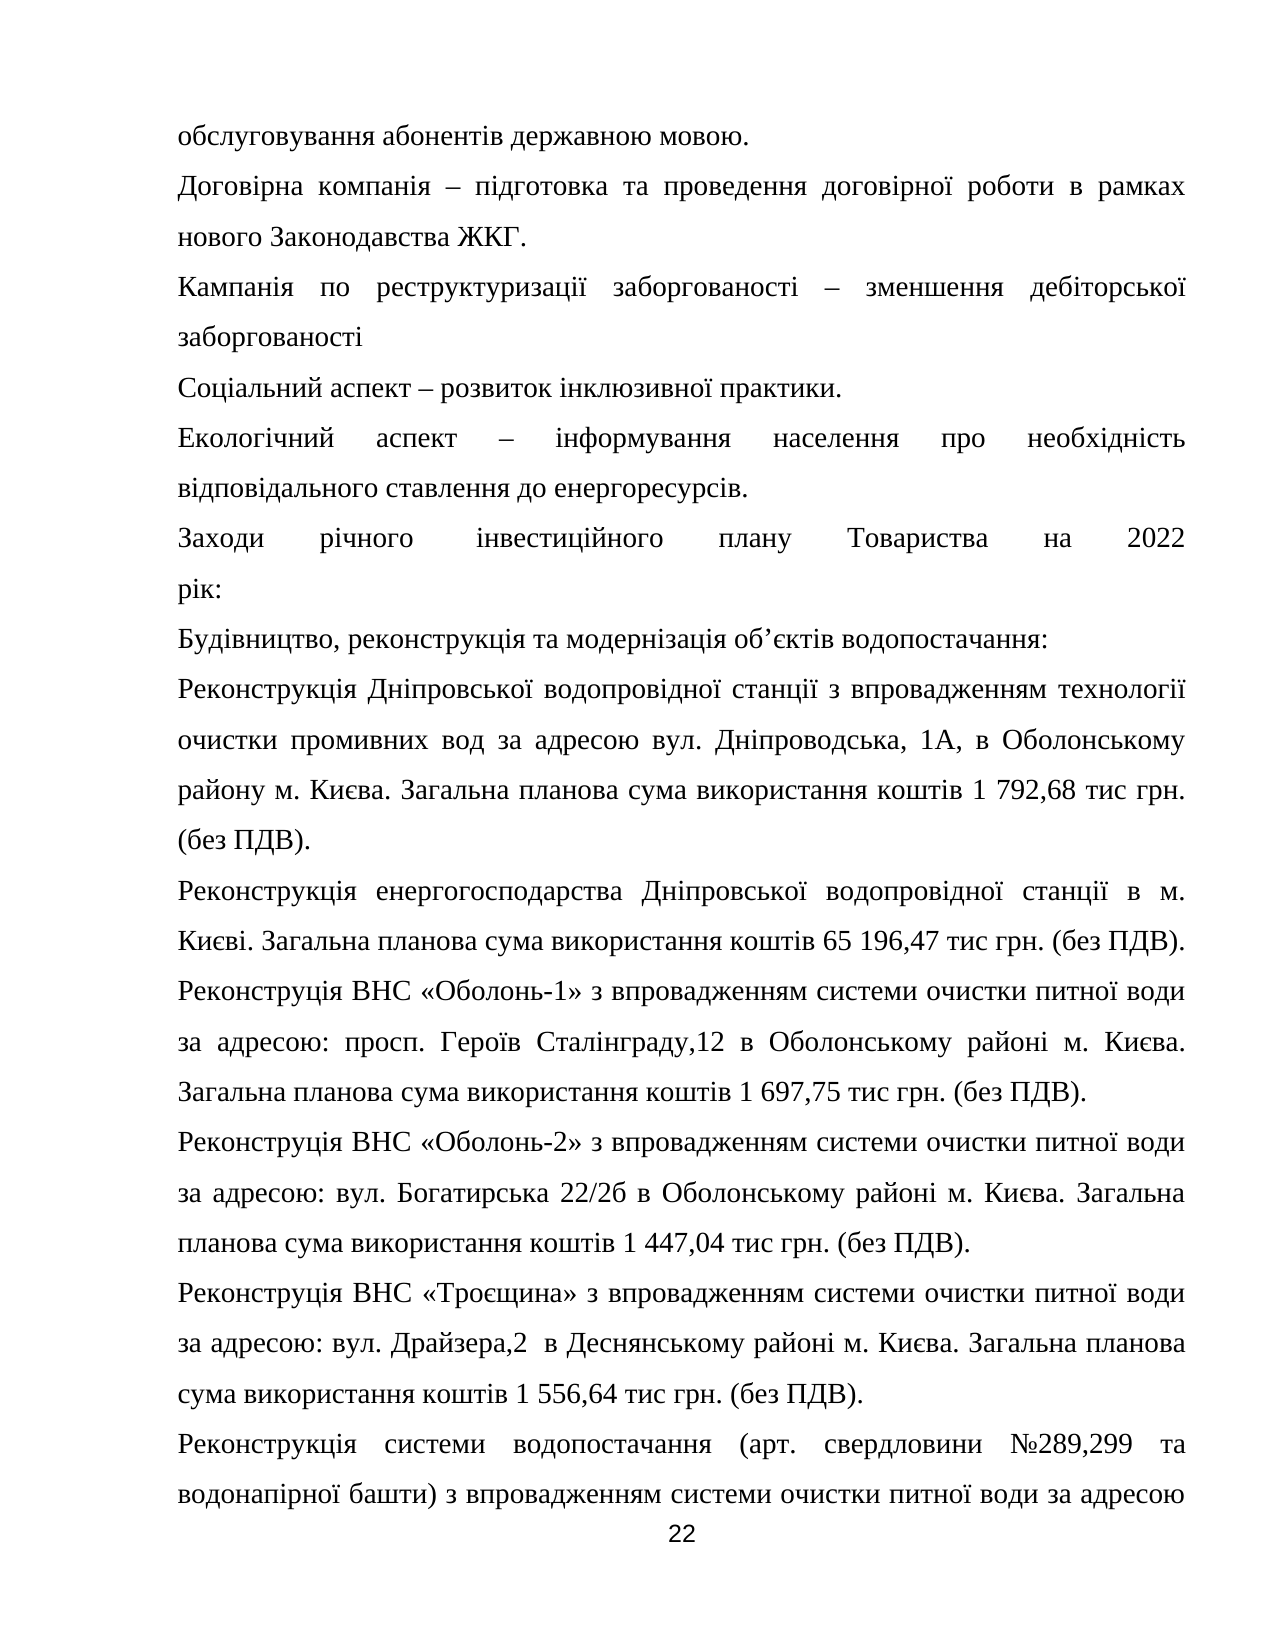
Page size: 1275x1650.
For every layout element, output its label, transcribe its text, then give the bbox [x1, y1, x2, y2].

text Заходи річного інвестиційного плану Товариства на 2022 рік: [177, 521, 1186, 604]
text Реконструція ВНС «Оболонь-1» з впровадженням системи очистки питної води за адресою: просп. Героїв Сталінграду,12 в Оболонському районі м. Києва. Загальна планова сума використання коштів 1 697,75 тис грн. (без ПДВ). [177, 973, 1186, 1108]
text Будівництво, реконструкція та модернізація об’єктів водопостачання: [177, 621, 1186, 655]
text Реконструкція енергогосподарства Дніпровської водопровідної станції в м. Києві. Загальна планова сума використання коштів 65 196,47 тис грн. (без ПДВ). [177, 873, 1186, 957]
text Реконструція ВНС «Троєщина» з впровадженням системи очистки питної води за адресою: вул. Драйзера,2 в Деснянському районі м. Києва. Загальна планова сума використання коштів 1 556,64 тис грн. (без ПДВ). [177, 1275, 1186, 1409]
text Реконструція ВНС «Оболонь-2» з впровадженням системи очистки питної води за адресою: вул. Богатирська 22/2б в Оболонському районі м. Києва. Загальна планова сума використання коштів 1 447,04 тис грн. (без ПДВ). [177, 1124, 1186, 1258]
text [177, 118, 1186, 152]
text Договірна компанія – підготовка та проведення договірної роботи в рамках нового Законодавства ЖКГ. [177, 168, 1186, 252]
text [177, 1426, 1186, 1510]
text Кампанія по реструктуризації заборгованості – зменшення дебіторської заборгованості [177, 269, 1186, 353]
text Екологічний аспект – інформування населення про необхідність відповідального ставлення до енергоресурсів. [177, 420, 1186, 504]
text Соціальний аспект – розвиток інклюзивної практики. [177, 370, 1186, 403]
text Реконструкція Дніпровської водопровідної станції з впровадженням технології очистки промивних вод за адресою вул. Дніпроводська, 1А, в Оболонському району м. Києва. Загальна планова сума використання коштів 1 792,68 тис грн. (без ПДВ). [177, 672, 1186, 856]
